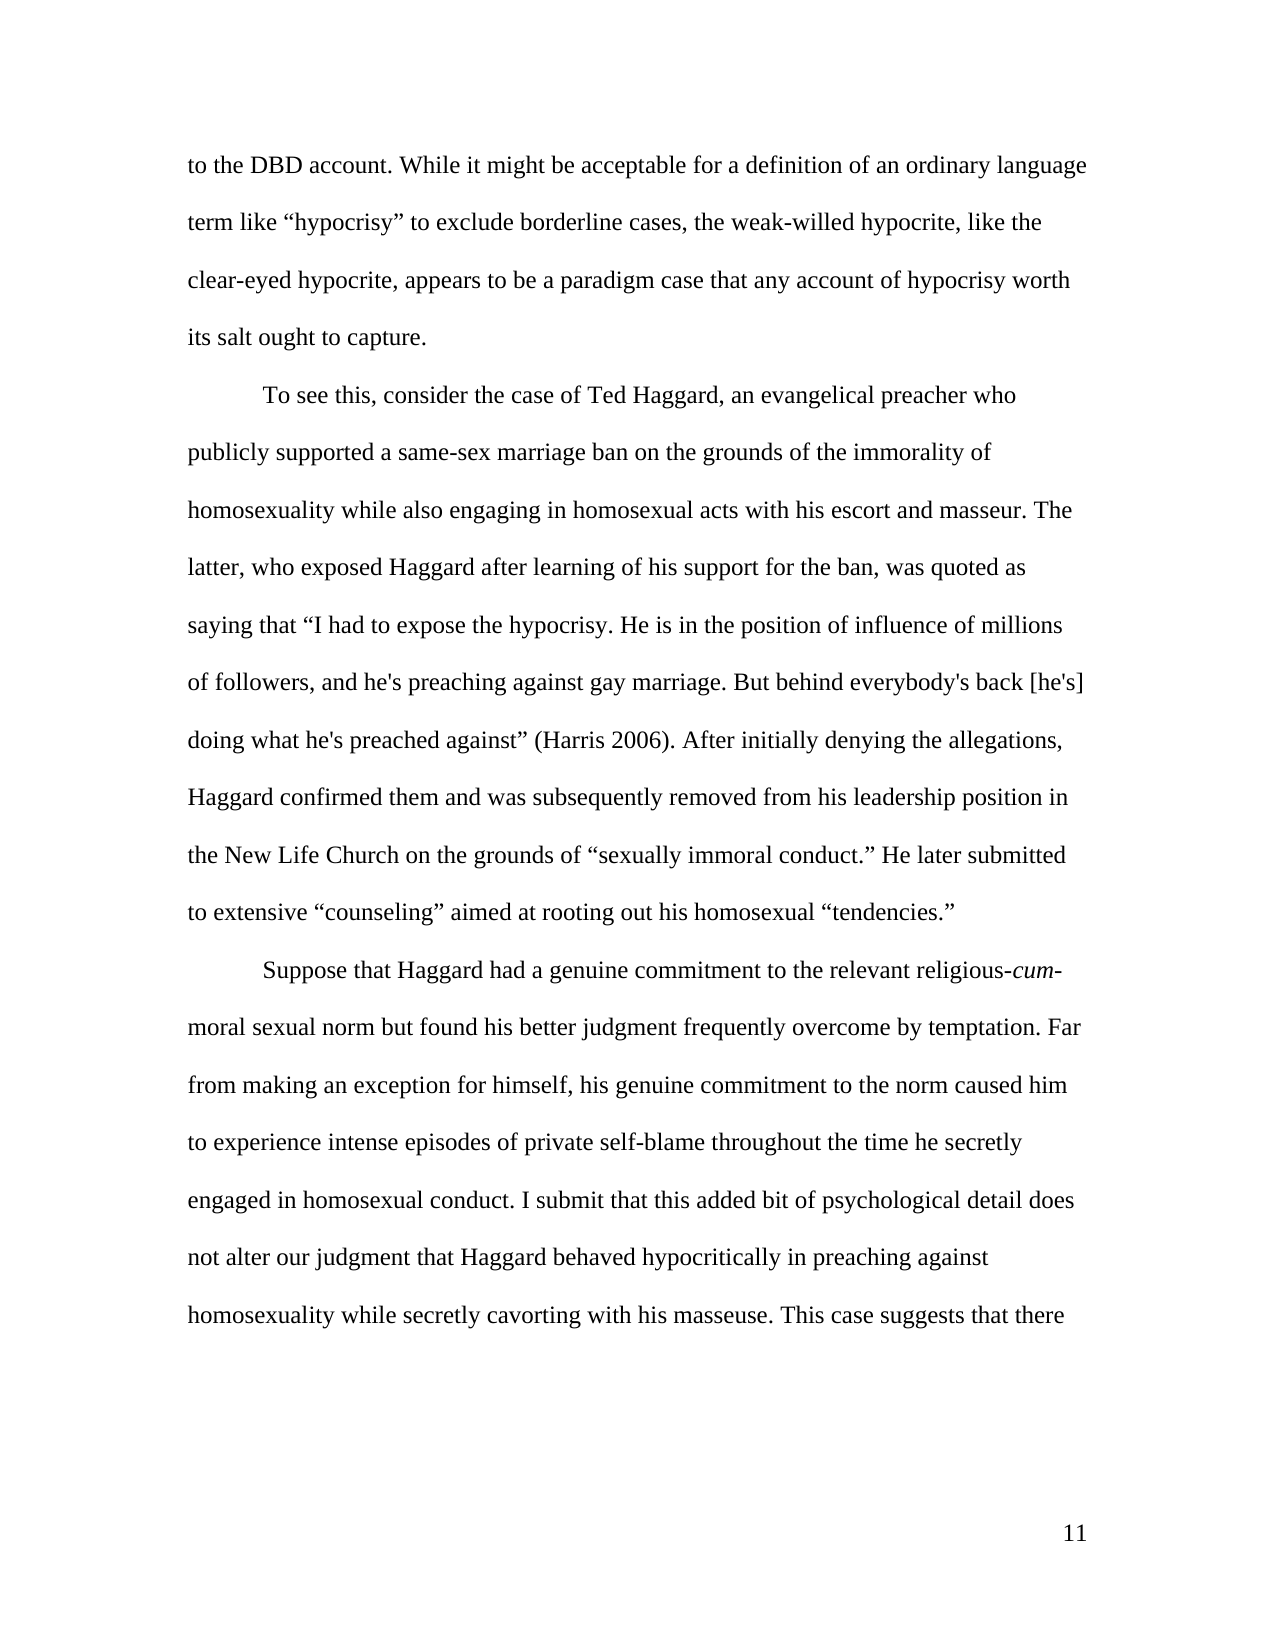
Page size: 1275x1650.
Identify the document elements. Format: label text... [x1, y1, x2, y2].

text To see this, consider the case of Ted Haggard, an evangelical preacher who publicly supported a same-sex marriage ban on the grounds of the immorality of homosexuality while also engaging in homosexual acts with his escort and masseur. The latter, who exposed Haggard after learning of his support for the ban, was quoted as saying that “I had to expose the hypocrisy. He is in the position of influence of millions of followers, and he's preaching against gay marriage. But behind everybody's back [he's] doing what he's preached against” (Harris 2006). After initially denying the allegations, Haggard confirmed them and was subsequently removed from his leadership position in the New Life Church on the grounds of “sexually immoral conduct.” He later submitted to extensive “counseling” aimed at rooting out his homosexual “tendencies.” [187, 380, 1087, 926]
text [187, 955, 1087, 1386]
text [187, 150, 1087, 351]
